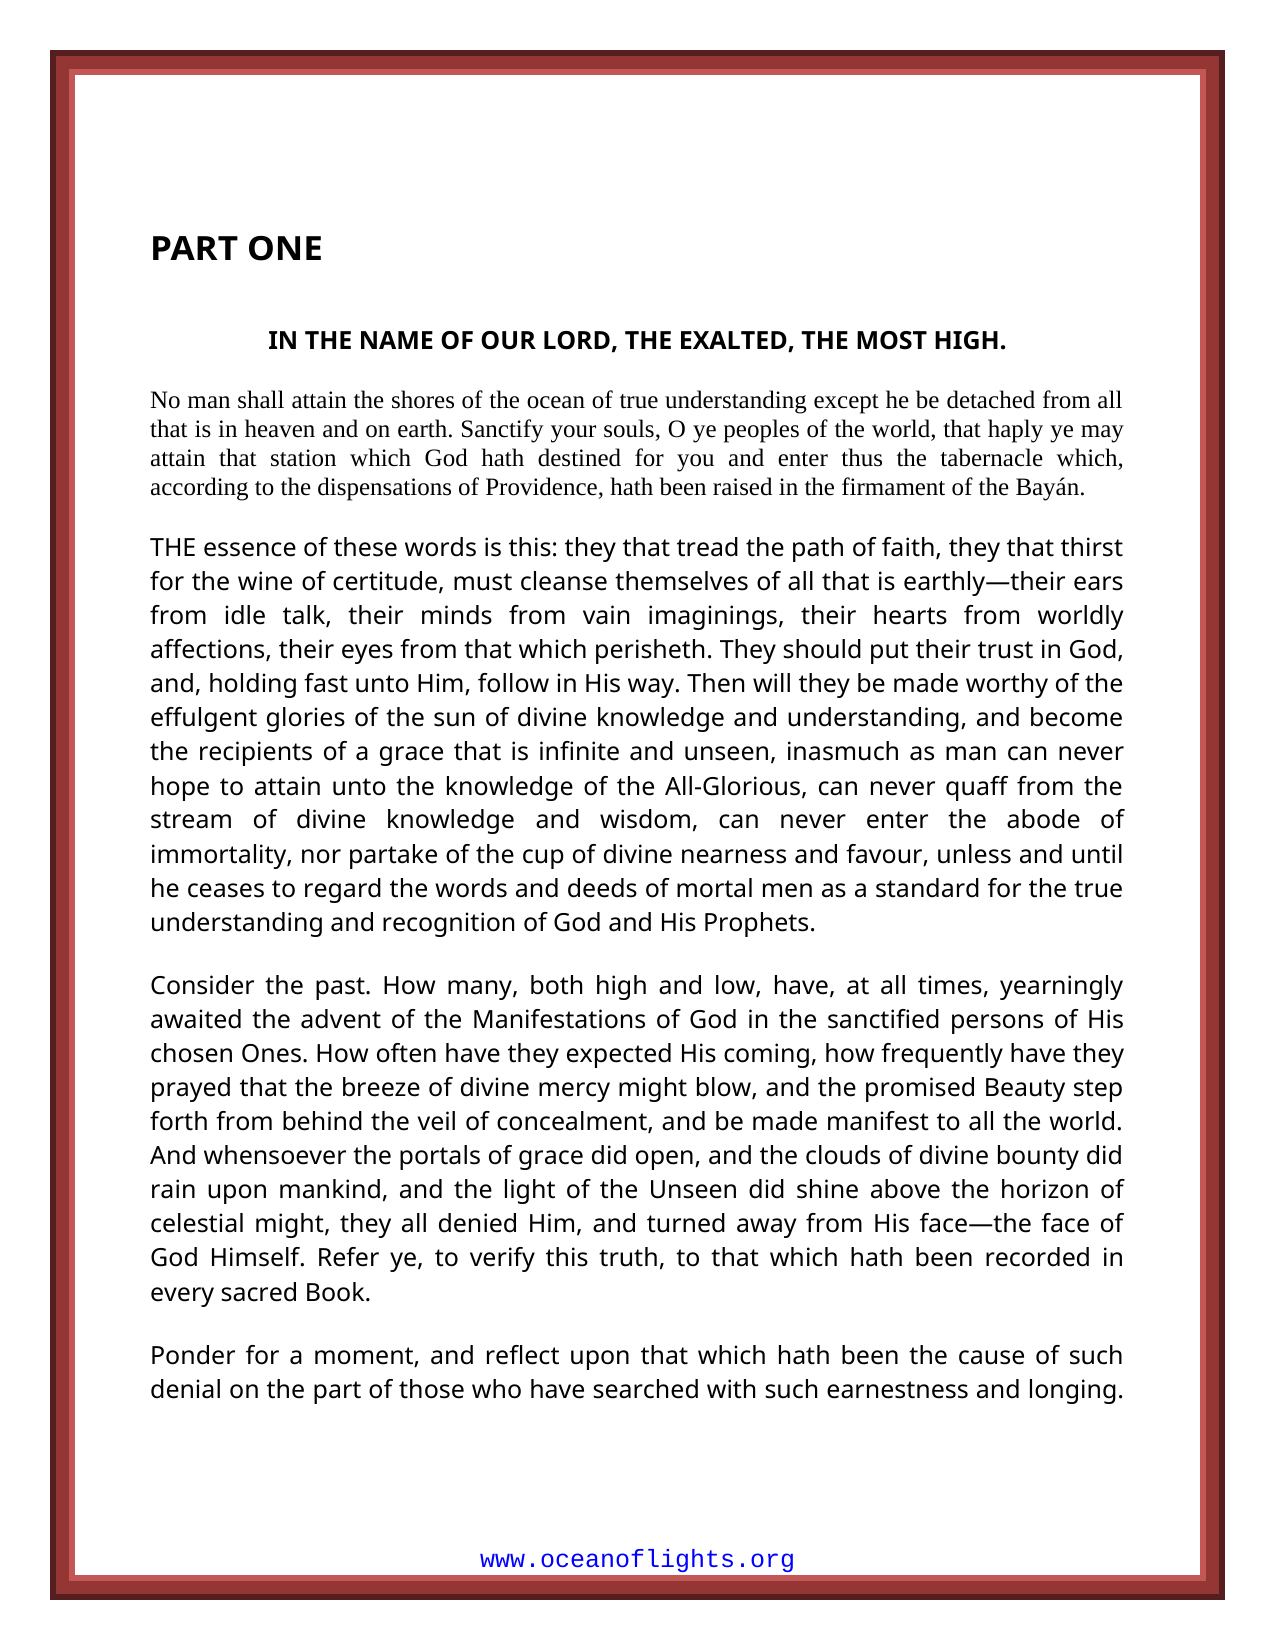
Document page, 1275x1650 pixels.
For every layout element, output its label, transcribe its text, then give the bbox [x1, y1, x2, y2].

text THE essence of these words is this: they that tread the path of faith, they that thirst for the wine of certitude, must cleanse themselves of all that is earthly—their ears from idle talk, their minds from vain imaginings, their hearts from worldly affections, their eyes from that which perisheth. They should put their trust in God, and, holding fast unto Him, follow in His way. Then will they be made worthy of the effulgent glories of the sun of divine knowledge and understanding, and become the recipients of a grace that is infinite and unseen, inasmuch as man can never hope to attain unto the knowledge of the All-Glorious, can never quaff from the stream of divine knowledge and wisdom, can never enter the abode of immortality, nor partake of the cup of divine nearness and favour, unless and until he ceases to regard the words and deeds of mortal men as a standard for the true understanding and recognition of God and His Prophets. [150, 530, 1125, 938]
text No man shall attain the shores of the ocean of true understanding except he be detached from all that is in heaven and on earth. Sanctify your souls, O ye peoples of the world, that haply ye may attain that station which God hath destined for you and enter thus the tabernacle which, according to the dispensations of Providence, hath been raised in the firmament of the Bayán. [150, 386, 1125, 501]
subtitle PART ONE [150, 225, 1125, 270]
text Consider the past. How many, both high and low, have, at all times, yearningly awaited the advent of the Manifestations of God in the sanctified persons of His chosen Ones. How often have they expected His coming, how frequently have they prayed that the breeze of divine mercy might blow, and the promised Beauty step forth from behind the veil of concealment, and be made manifest to all the world. And whensoever the portals of grace did open, and the clouds of divine bounty did rain upon mankind, and the light of the Unseen did shine above the horizon of celestial might, they all denied Him, and turned away from His face—the face of God Himself. Refer ye, to verify this truth, to that which hath been recorded in every sacred Book. [150, 968, 1125, 1308]
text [150, 1337, 1125, 1406]
text IN THE NAME OF OUR LORD, THE EXALTED, THE MOST HIGH. [150, 322, 1125, 356]
